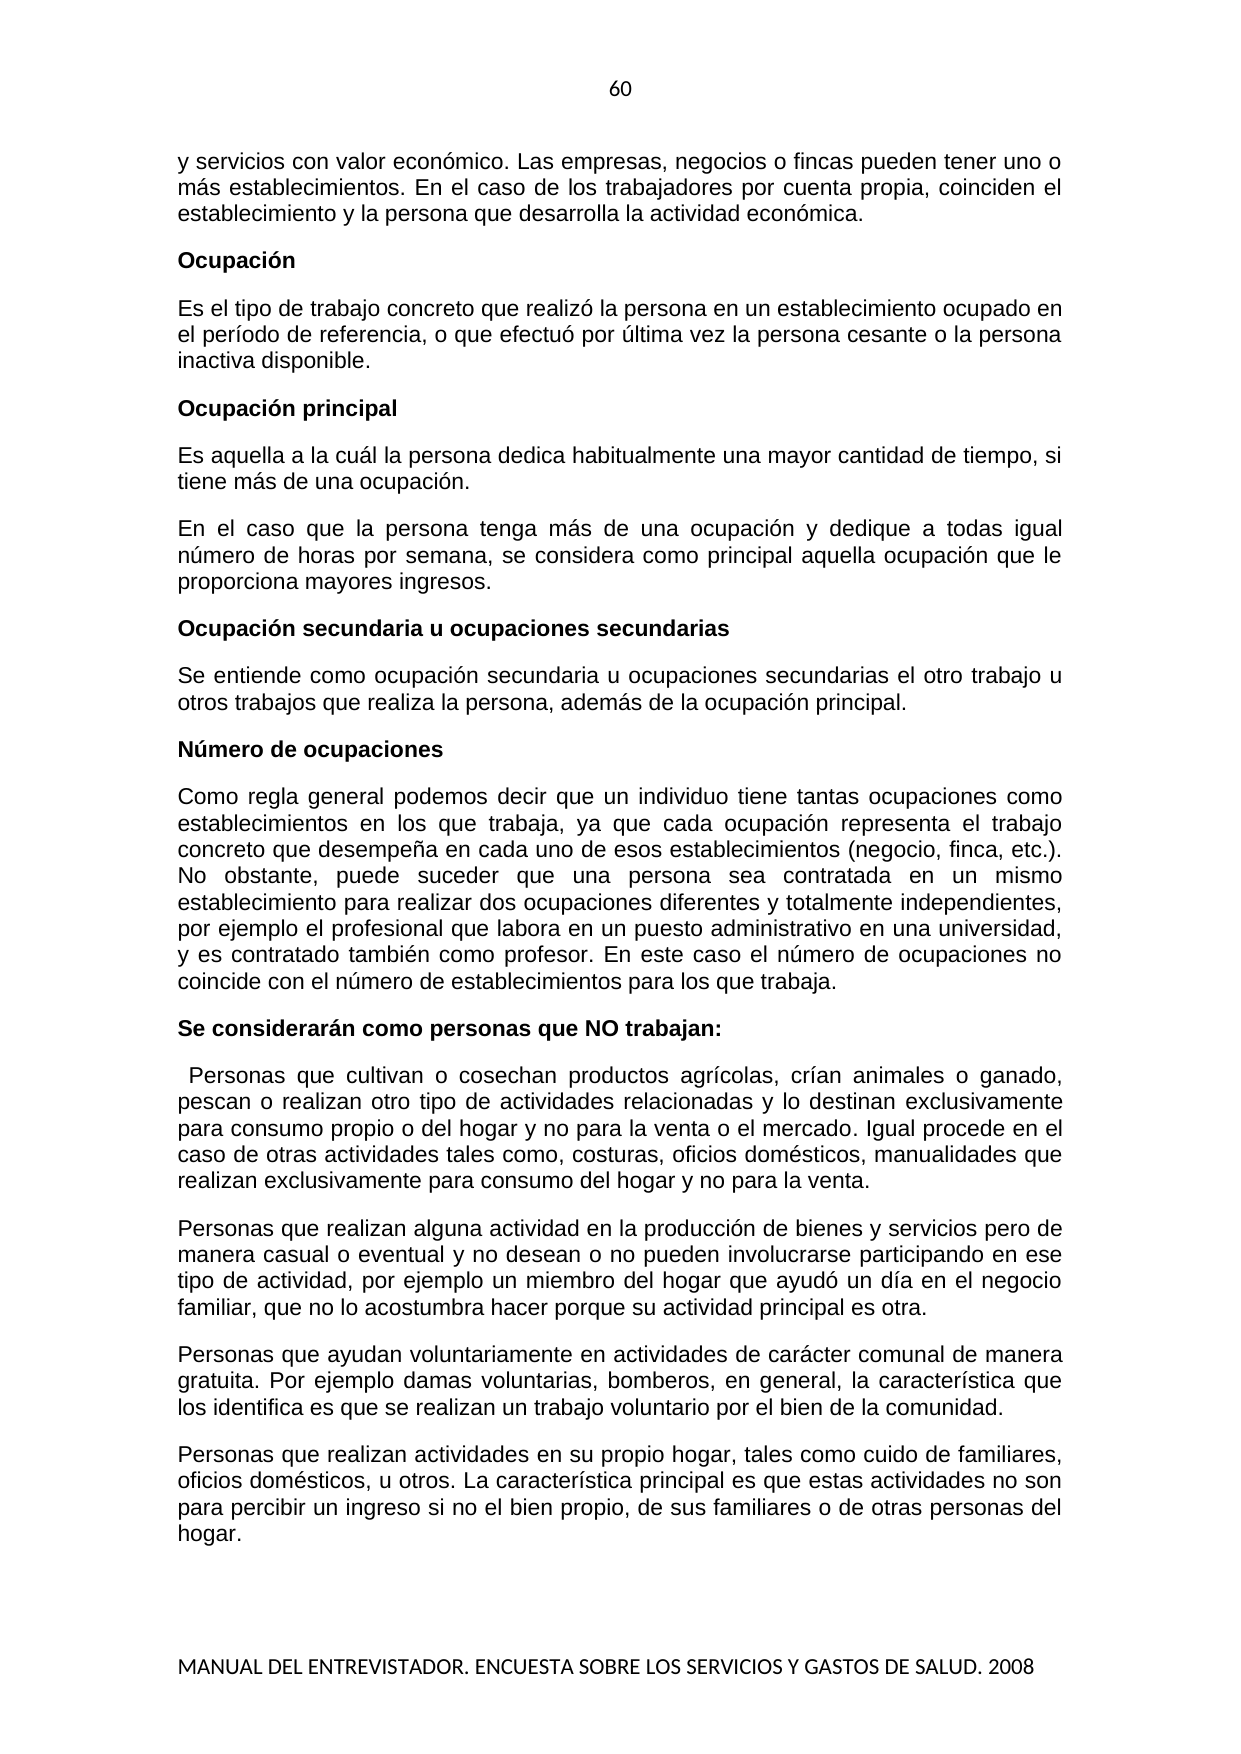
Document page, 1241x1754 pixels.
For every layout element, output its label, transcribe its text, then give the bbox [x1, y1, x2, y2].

text Personas que realizan actividades en su propio hogar, tales como cuido de familiares, oficios domésticos, u otros. La característica principal es que estas actividades no son para percibir un ingreso si no el bien propio, de sus familiares o de otras personas del hogar. [177, 1441, 1063, 1546]
text Como regla general podemos decir que un individuo tiene tantas ocupaciones como establecimientos en los que trabaja, ya que cada ocupación representa el trabajo concreto que desempeña en cada uno de esos establecimientos (negocio, finca, etc.). No obstante, puede suceder que una persona sea contratada en un mismo establecimiento para realizar dos ocupaciones diferentes y totalmente independientes, por ejemplo el profesional que labora en un puesto administrativo en una universidad, y es contratado también como profesor. En este caso el número de ocupaciones no coincide con el número de establecimientos para los que trabaja. [177, 783, 1063, 994]
text Personas que cultivan o cosechan productos agrícolas, crían animales o ganado, pescan o realizan otro tipo de actividades relacionadas y lo destinan exclusivamente para consumo propio o del hogar y no para la venta o el mercado. Igual procede en el caso de otras actividades tales como, costuras, oficios domésticos, manualidades que realizan exclusivamente para consumo del hogar y no para la venta. [177, 1062, 1063, 1194]
text En el caso que la persona tenga más de una ocupación y dedique a todas igual número de horas por semana, se considera como principal aquella ocupación que le proporciona mayores ingresos. [177, 515, 1063, 594]
text Se considerarán como personas que NO trabajan: [177, 1015, 1063, 1041]
text Personas que ayudan voluntariamente en actividades de carácter comunal de manera gratuita. Por ejemplo damas voluntarias, bomberos, en general, la característica que los identifica es que se realizan un trabajo voluntario por el bien de la comunidad. [177, 1341, 1063, 1420]
text Número de ocupaciones [177, 736, 1063, 762]
text Ocupación principal [177, 394, 1063, 421]
text Ocupación secundaria u ocupaciones secundarias [177, 615, 1063, 642]
text Es el tipo de trabajo concreto que realizó la persona en un establecimiento ocupado en el período de referencia, o que efectuó por última vez la persona cesante o la persona inactiva disponible. [177, 295, 1063, 374]
text Personas que realizan alguna actividad en la producción de bienes y servicios pero de manera casual o eventual y no desean o no pueden involucrarse participando en ese tipo de actividad, por ejemplo un miembro del hogar que ayudó un día en el negocio familiar, que no lo acostumbra hacer porque su actividad principal es otra. [177, 1214, 1063, 1320]
text Se entiende como ocupación secundaria u ocupaciones secundarias el otro trabajo u otros trabajos que realiza la persona, además de la ocupación principal. [177, 662, 1063, 715]
text Es aquella a la cuál la persona dedica habitualmente una mayor cantidad de tiempo, si tiene más de una ocupación. [177, 442, 1063, 494]
text Ocupación [177, 247, 1063, 274]
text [177, 148, 1063, 227]
